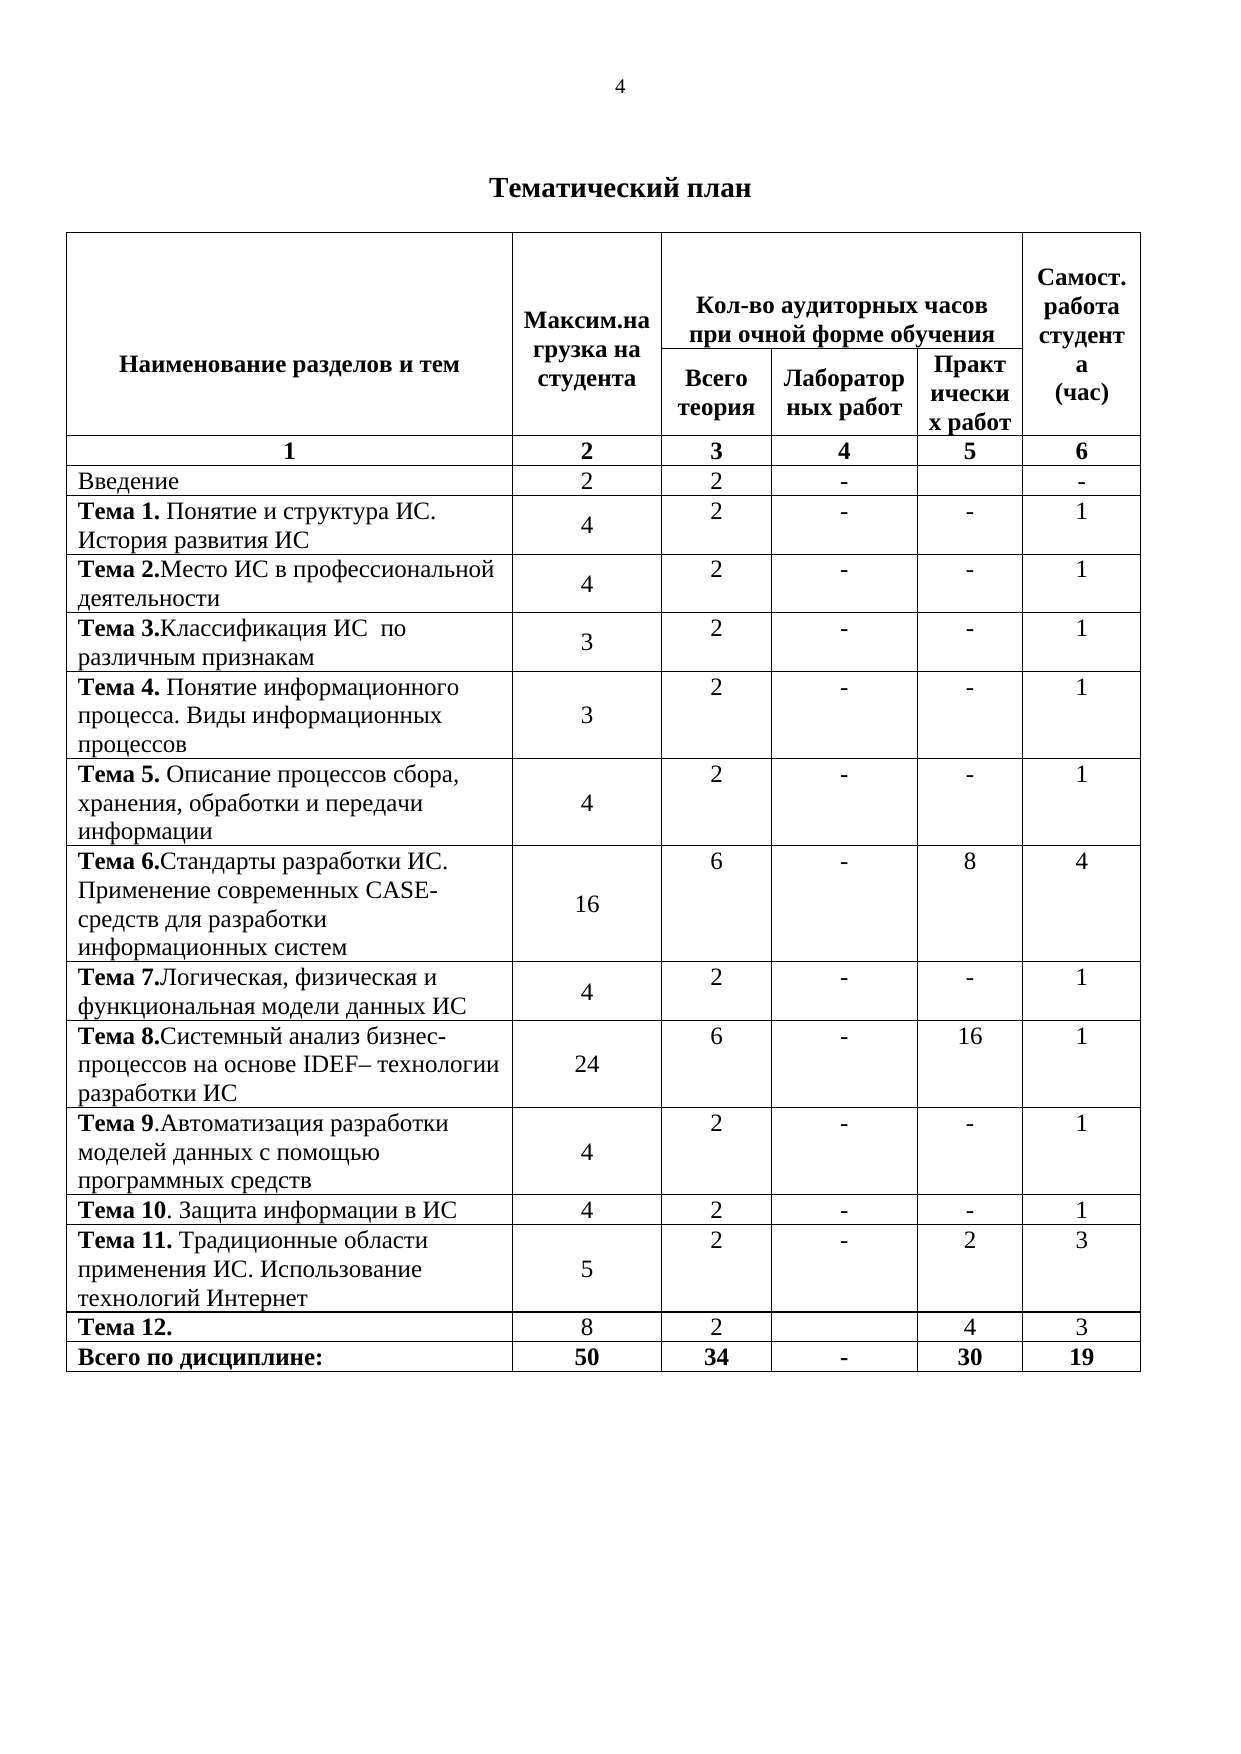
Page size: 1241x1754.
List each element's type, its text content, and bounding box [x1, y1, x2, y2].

table_cell 1 [1023, 1195, 1140, 1224]
table_cell - [918, 672, 1022, 758]
table_cell 4 [513, 1195, 661, 1224]
table_cell 4 [513, 759, 661, 845]
table_cell - [918, 1108, 1022, 1194]
table_cell Всего теория [662, 349, 771, 435]
table_cell Тема 9.Автоматизация разработки моделей данных с помощью программных средств [67, 1108, 512, 1194]
table_cell - [918, 962, 1022, 1020]
table_cell 2 [662, 613, 771, 671]
table_cell - [772, 962, 917, 1020]
table_cell 34 [662, 1342, 771, 1371]
table_cell - [772, 759, 917, 845]
table_cell 2 [513, 466, 661, 495]
table_cell Тема 12. [67, 1313, 512, 1341]
table_cell 16 [918, 1021, 1022, 1107]
table_cell - [772, 496, 917, 553]
table_cell 3 [513, 613, 661, 671]
table_header Наименование разделов и тем [67, 233, 512, 435]
table_cell - [772, 1225, 917, 1311]
table_cell 4 [513, 1108, 661, 1194]
table_cell 1 [1023, 962, 1140, 1020]
table_cell 1 [1023, 555, 1140, 612]
table_cell 1 [1023, 759, 1140, 845]
table_cell 19 [1023, 1342, 1140, 1371]
table_cell 8 [513, 1313, 661, 1341]
table_cell - [1023, 466, 1140, 495]
table_cell 1 [1023, 1021, 1140, 1107]
table_cell - [772, 846, 917, 961]
table_cell 50 [513, 1342, 661, 1371]
table_cell 2 [513, 436, 661, 465]
table_cell 1 [67, 436, 512, 465]
table_cell 3 [513, 672, 661, 758]
table_cell - [918, 555, 1022, 612]
table_cell 2 [662, 496, 771, 553]
table_cell - [772, 613, 917, 671]
table_cell 4 [1023, 846, 1140, 961]
table_cell 24 [513, 1021, 661, 1107]
table_cell 6 [1023, 436, 1140, 465]
table_cell - [772, 1342, 917, 1371]
table_cell - [918, 496, 1022, 553]
table_cell Тема 4. Понятие информационного процесса. Виды информационных процессов [67, 672, 512, 758]
table_cell 2 [662, 962, 771, 1020]
table_cell Всего по дисциплине: [67, 1342, 512, 1371]
table_cell - [772, 1108, 917, 1194]
table_cell - [918, 1195, 1022, 1224]
table_cell 6 [662, 1021, 771, 1107]
table_cell [918, 466, 1022, 495]
table_cell - [918, 613, 1022, 671]
table_cell Введение [67, 466, 512, 495]
table_cell 1 [1023, 613, 1140, 671]
table_cell 30 [918, 1342, 1022, 1371]
table_cell 3 [1023, 1225, 1140, 1311]
table_cell - [772, 1195, 917, 1224]
table_cell Тема 7.Логическая, физическая и функциональная модели данных ИС [67, 962, 512, 1020]
table_cell 8 [918, 846, 1022, 961]
table_cell Тема 3.Классификация ИС по различным признакам [67, 613, 512, 671]
table_cell - [772, 555, 917, 612]
table_cell 2 [918, 1225, 1022, 1311]
table_cell 2 [662, 759, 771, 845]
table_cell 4 [918, 1313, 1022, 1341]
table_cell 2 [662, 1313, 771, 1341]
table_cell 2 [662, 1195, 771, 1224]
table_cell 2 [662, 1225, 771, 1311]
table_cell Тема 10. Защита информации в ИС [67, 1195, 512, 1224]
table_header Максим.нагрузка на студента [513, 233, 661, 435]
text Тематический план [89, 170, 1152, 203]
table_cell Тема 1. Понятие и структура ИС. История развития ИС [67, 496, 512, 553]
table_cell 3 [1023, 1313, 1140, 1341]
table_cell - [772, 672, 917, 758]
table_cell [772, 1313, 917, 1341]
table_header Самост. работа студента (час) [1023, 233, 1140, 435]
table_cell Тема 11. Традиционные области применения ИС. Использование технологий Интернет [67, 1225, 512, 1311]
table_cell 2 [662, 672, 771, 758]
table_cell Лабораторных работ [772, 349, 917, 435]
table_cell Тема 2.Место ИС в профессиональной деятельности [67, 555, 512, 612]
table_cell 4 [513, 962, 661, 1020]
table_cell 2 [662, 555, 771, 612]
table_cell 4 [513, 555, 661, 612]
table_cell 5 [513, 1225, 661, 1311]
table_cell 2 [662, 1108, 771, 1194]
table_cell - [918, 759, 1022, 845]
table_cell 1 [1023, 496, 1140, 553]
table_cell - [772, 466, 917, 495]
table_cell 16 [513, 846, 661, 961]
table_cell 2 [662, 466, 771, 495]
table_cell Практических работ [918, 349, 1022, 435]
table_cell Тема 8.Системный анализ бизнес-процессов на основе IDEF– технологии разработки ИС [67, 1021, 512, 1107]
table_cell Тема 6.Стандарты разработки ИС. Применение современных CASE-средств для разработки информационных систем [67, 846, 512, 961]
table_cell 6 [662, 846, 771, 961]
table_cell Тема 5. Описание процессов сбора, хранения, обработки и передачи информации [67, 759, 512, 845]
table_cell 1 [1023, 1108, 1140, 1194]
table_cell 4 [513, 496, 661, 553]
table_cell 1 [1023, 672, 1140, 758]
table_cell - [772, 1021, 917, 1107]
